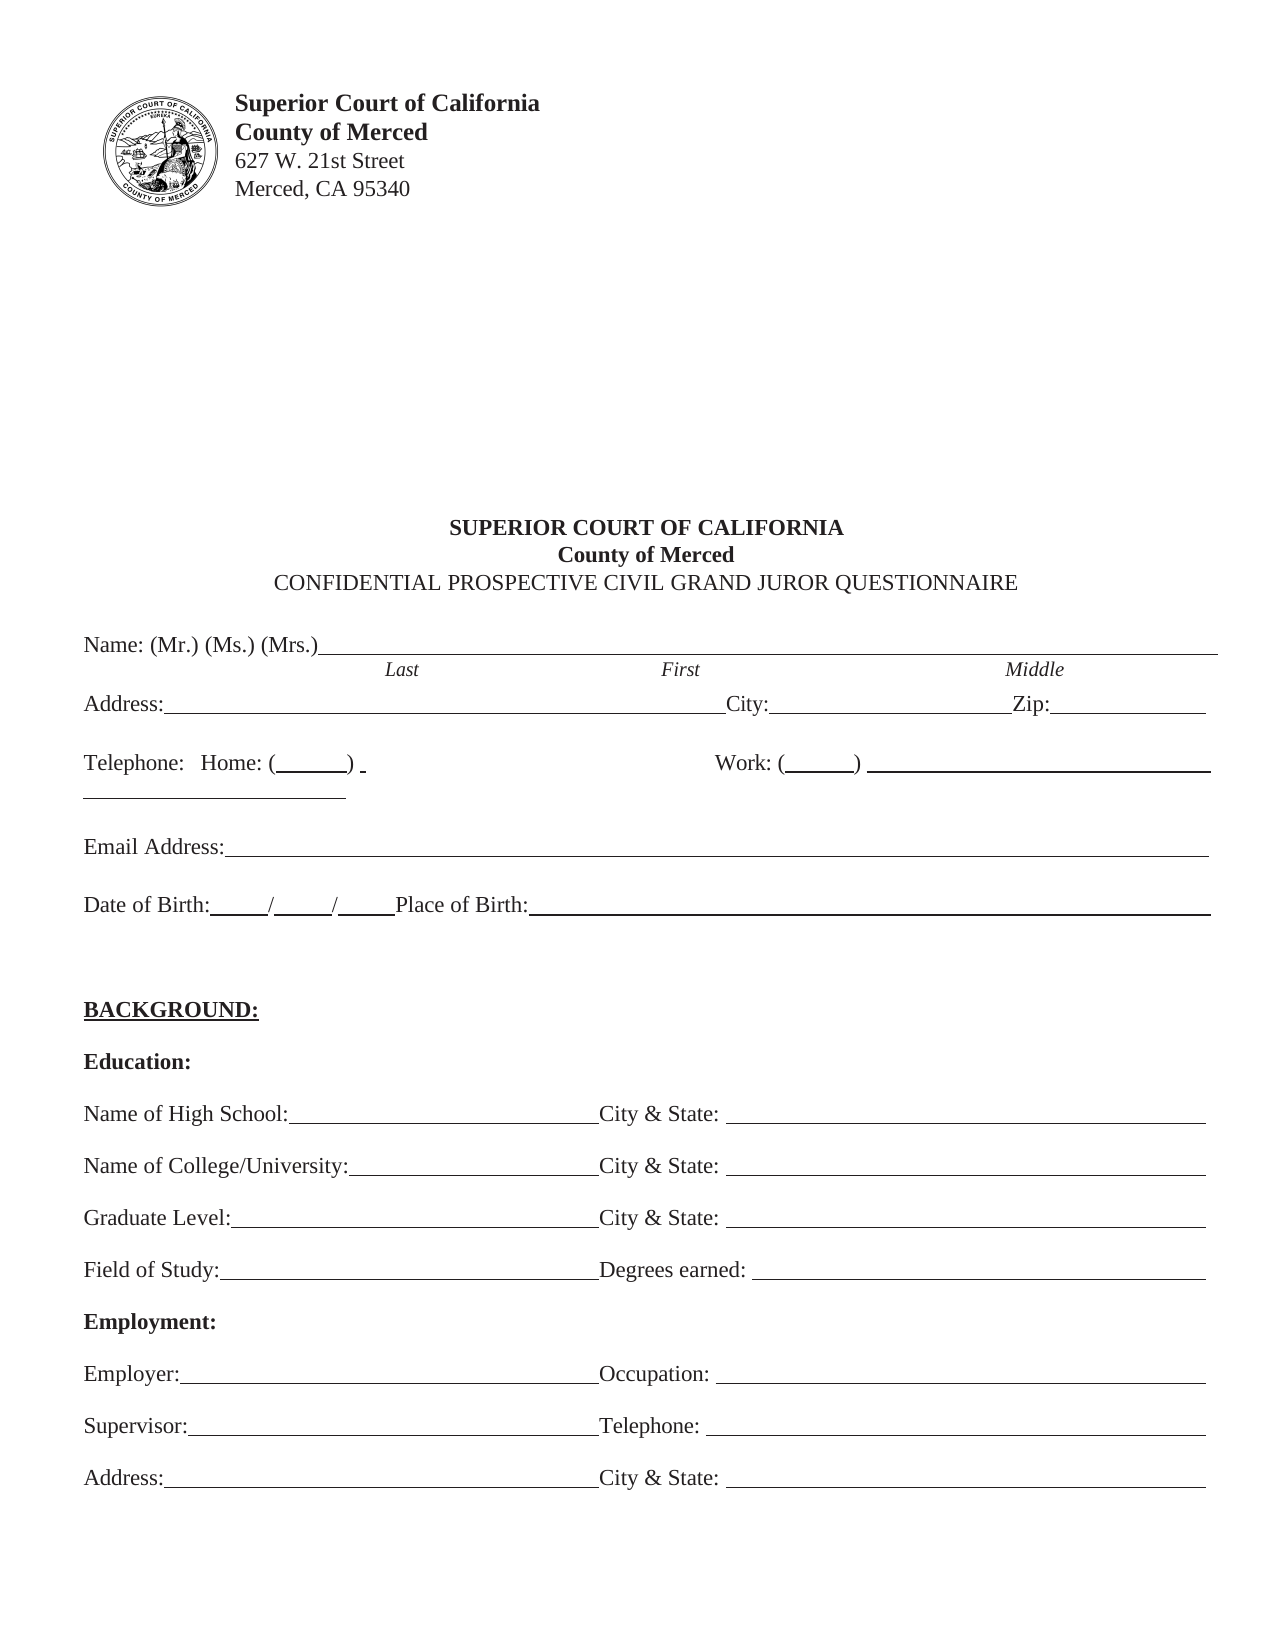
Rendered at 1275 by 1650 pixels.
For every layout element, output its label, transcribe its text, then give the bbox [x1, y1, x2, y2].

picture [102, 96, 219, 208]
text Name of High School: City & State: [83, 1100, 1229, 1127]
text Field of Study: Degrees earned: [83, 1256, 1229, 1282]
text Email Address: [83, 833, 1229, 859]
text Work: ( ) [714, 748, 1229, 775]
text Address: City & State: [83, 1464, 1229, 1491]
text Last First Middle [385, 657, 1229, 681]
text 627 W. 21st Street Merced, CA 95340 [234, 147, 474, 201]
text CONFIDENTIAL PROSPECTIVE CIVIL GRAND JUROR QUESTIONNAIRE [272, 569, 1019, 595]
text Employer: Occupation: [83, 1360, 1229, 1387]
text Telephone: Home: ( ) [83, 748, 703, 801]
text County of Merced [272, 541, 1019, 568]
subtitle Superior Court of California County of Merced [234, 88, 614, 146]
text Education: [83, 1048, 1229, 1074]
text Graduate Level: City & State: [83, 1204, 1229, 1231]
text Date of Birth: / / Place of Birth: [83, 892, 1229, 918]
subtitle Employment: [83, 1308, 1229, 1334]
text Supervisor: Telephone: [83, 1412, 1229, 1439]
subtitle SUPERIOR COURT OF CALIFORNIA [272, 514, 1021, 540]
text Name: (Mr.) (Ms.) (Mrs.) [83, 632, 1229, 657]
text Name of College/University: City & State: [83, 1152, 1229, 1178]
text Address: City: Zip: [83, 690, 1229, 717]
subtitle BACKGROUND: [83, 996, 1229, 1022]
